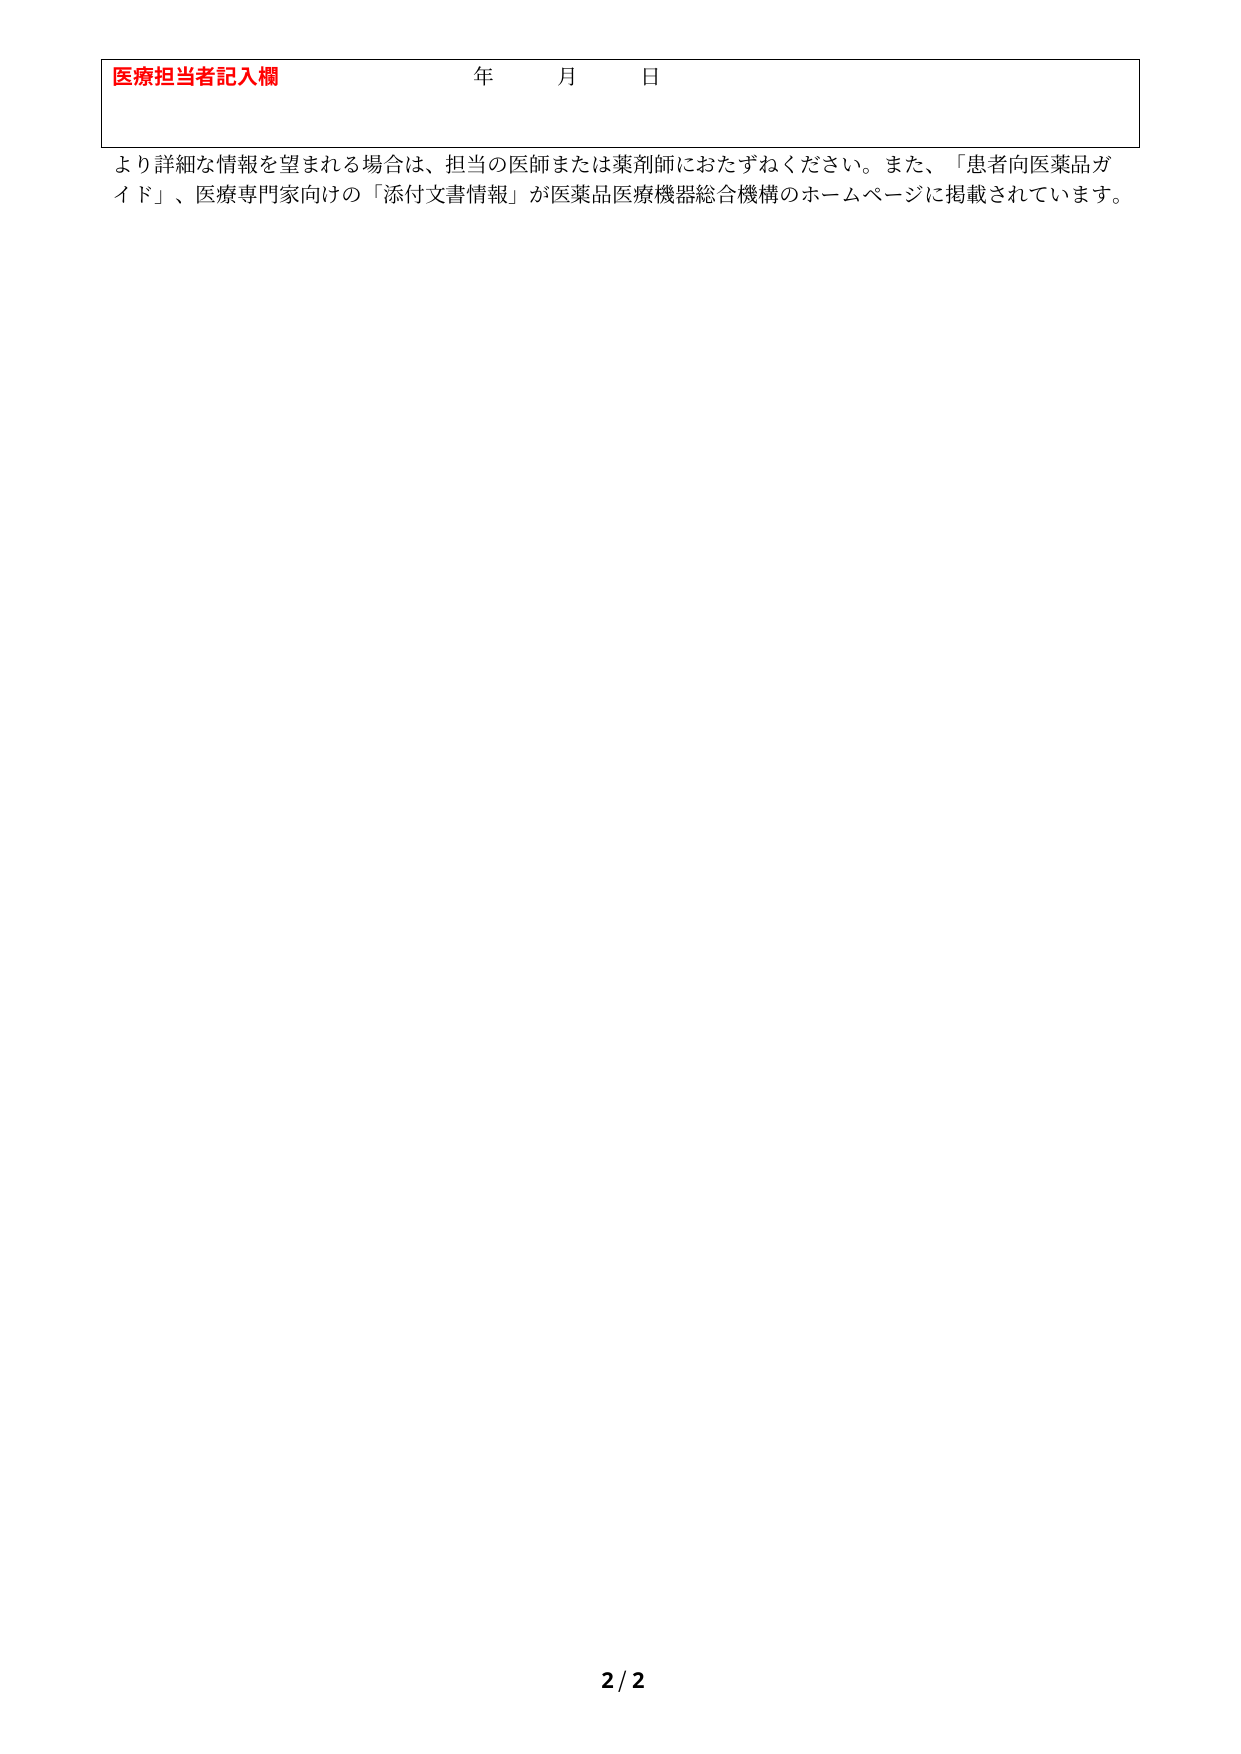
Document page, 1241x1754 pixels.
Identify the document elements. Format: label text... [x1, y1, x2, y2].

text より詳細な情報を望まれる場合は、担当の医師または薬剤師におたずねください。また、「患者向医薬品ガイド」、医療専門家向けの「添付文書情報」が医薬品医療機器総合機構のホームページに掲載されています。 [112, 148, 1128, 208]
table_cell 医療担当者記入欄 年 月 日 [102, 60, 1139, 147]
